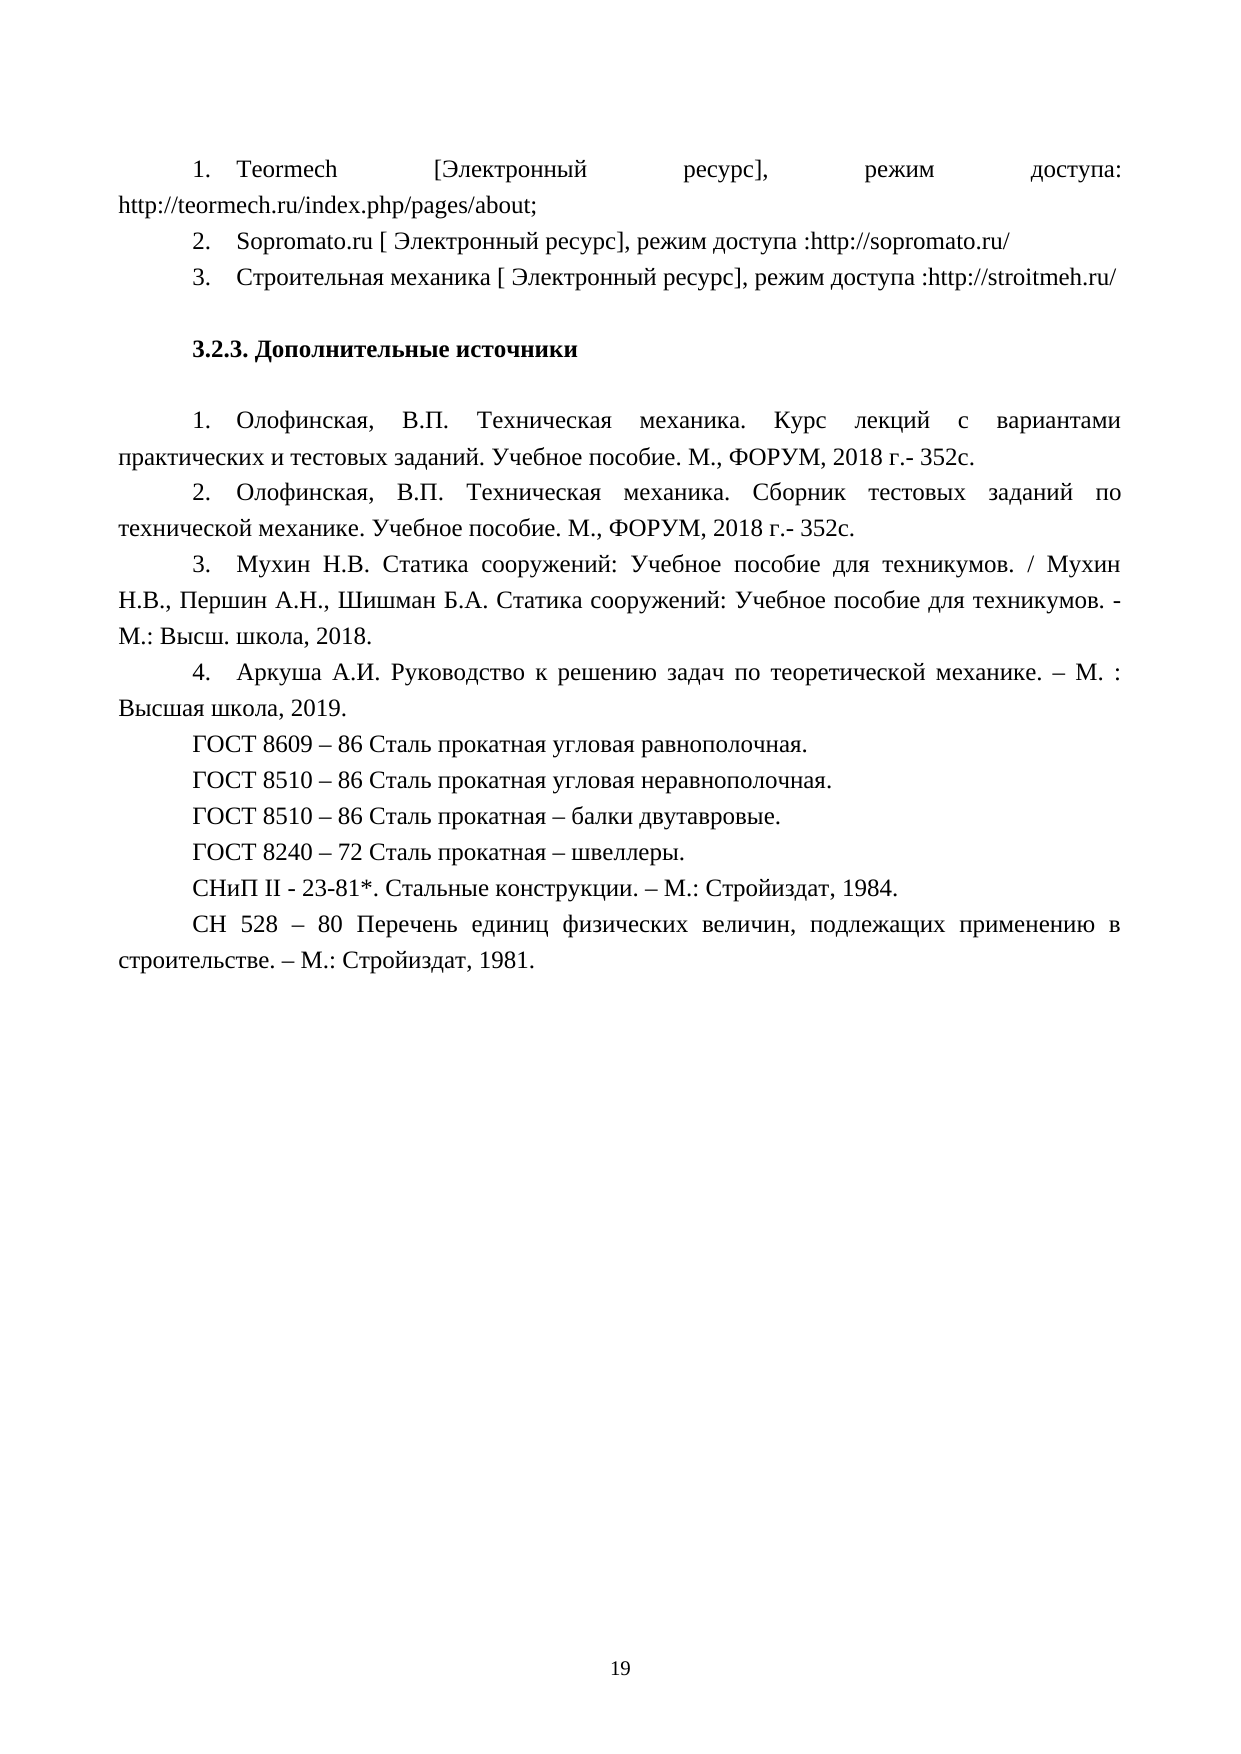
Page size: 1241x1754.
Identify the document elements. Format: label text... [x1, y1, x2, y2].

list Строительная механика [ Электронный ресурс], режим доступа :http://stroitmeh.ru/ [118, 262, 1122, 291]
text СНиП II - 23-81*. Стальные конструкции. – М.: Стройиздат, 1984. [118, 873, 1122, 902]
list Sopromato.ru [ Электронный ресурс], режим доступа :http://sopromato.ru/ [118, 226, 1122, 255]
text СН 528 – 80 Перечень единиц физических величин, подлежащих применению в строительстве. – М.: Стройиздат, 1981. [118, 909, 1122, 973]
list Мухин Н.В. Статика сооружений: Учебное пособие для техникумов. / Мухин Н.В., Першин А.Н., Шишман Б.А. Статика сооружений: Учебное пособие для техникумов. - М.: Высш. школа, 2018. [118, 549, 1122, 650]
list Teormech [Электронный ресурс], режим доступа: http://teormech.ru/index.php/pages/about; [118, 154, 1122, 219]
list Олофинская, В.П. Техническая механика. Сборник тестовых заданий по технической механике. Учебное пособие. М., ФОРУМ, 2018 г.- 352с. [118, 477, 1122, 542]
text ГОСТ 8240 – 72 Сталь прокатная – швеллеры. [118, 837, 1122, 866]
list Аркуша А.И. Руководство к решению задач по теоретической механике. – М. : Высшая школа, 2019. [118, 657, 1122, 722]
text 3.2.3. Дополнительные источники [192, 334, 1122, 362]
text ГОСТ 8510 – 86 Сталь прокатная угловая неравнополочная. [118, 765, 1122, 794]
text ГОСТ 8609 – 86 Сталь прокатная угловая равнополочная. [118, 729, 1122, 758]
list Олофинская, В.П. Техническая механика. Курс лекций с вариантами практических и тестовых заданий. Учебное пособие. М., ФОРУМ, 2018 г.- 352с. [118, 406, 1122, 470]
text ГОСТ 8510 – 86 Сталь прокатная – балки двутавровые. [118, 801, 1122, 830]
